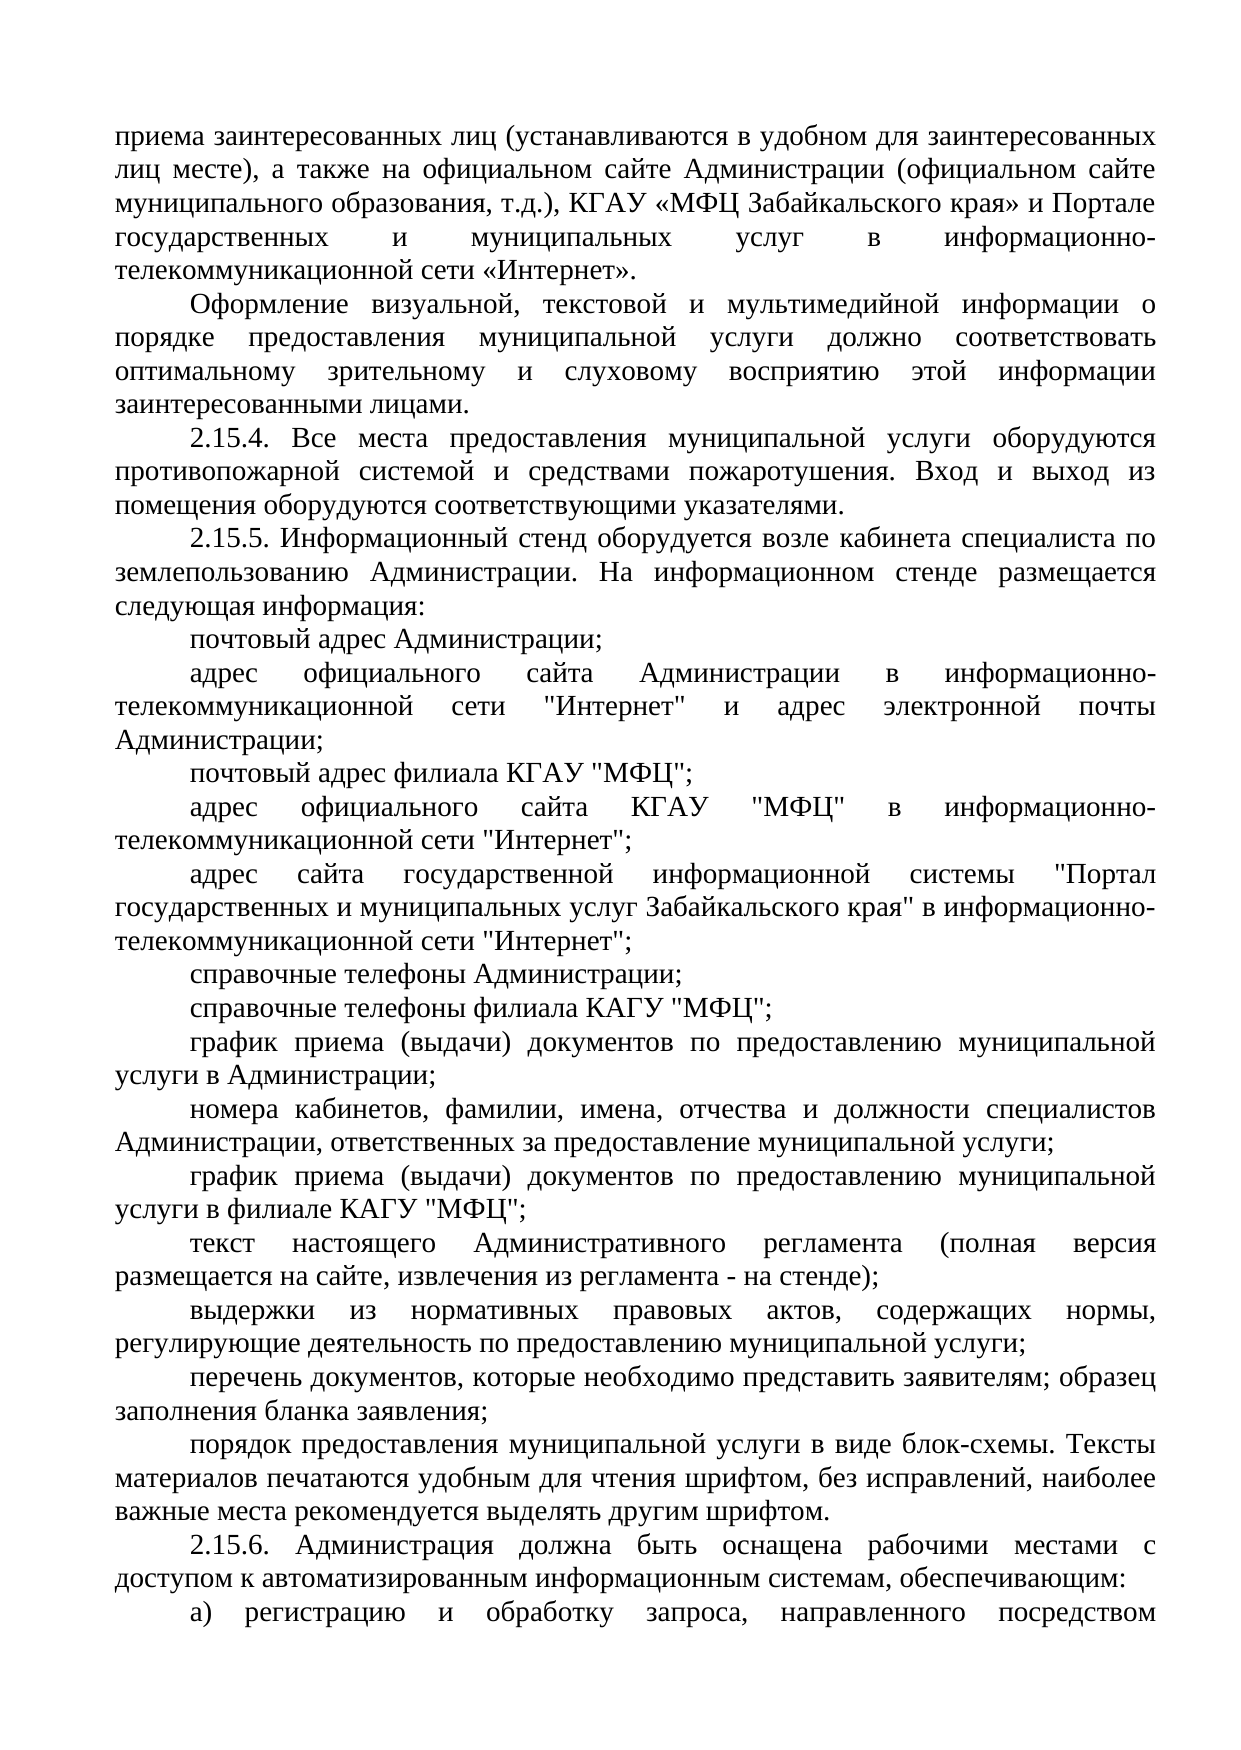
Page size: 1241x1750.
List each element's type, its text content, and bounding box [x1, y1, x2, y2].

text справочные телефоны Администрации; [114, 957, 1157, 990]
text адрес официального сайта КГАУ "МФЦ" в информационно-телекоммуникационной сети "Интернет"; [114, 789, 1157, 856]
text номера кабинетов, фамилии, имена, отчества и должности специалистов Администрации, ответственных за предоставление муниципальной услуги; [114, 1091, 1157, 1158]
text справочные телефоны филиала КАГУ "МФЦ"; [114, 990, 1157, 1024]
text почтовый адрес Администрации; [114, 621, 1157, 655]
text перечень документов, которые необходимо представить заявителям; образец заполнения бланка заявления; [114, 1359, 1157, 1426]
text Оформление визуальной, текстовой и мультимедийной информации о порядке предоставления муниципальной услуги должно соответствовать оптимальному зрительному и слуховому восприятию этой информации заинтересованными лицами. [114, 286, 1157, 420]
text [114, 1594, 1157, 1627]
text адрес сайта государственной информационной системы "Портал государственных и муниципальных услуг Забайкальского края" в информационно-телекоммуникационной сети "Интернет"; [114, 856, 1157, 957]
text график приема (выдачи) документов по предоставлению муниципальной услуги в Администрации; [114, 1024, 1157, 1091]
text выдержки из нормативных правовых актов, содержащих нормы, регулирующие деятельность по предоставлению муниципальной услуги; [114, 1292, 1157, 1359]
text график приема (выдачи) документов по предоставлению муниципальной услуги в филиале КАГУ "МФЦ"; [114, 1158, 1157, 1225]
text 2.15.6. Администрация должна быть оснащена рабочими местами с доступом к автоматизированным информационным системам, обеспечивающим: [114, 1527, 1157, 1594]
text адрес официального сайта Администрации в информационно-телекоммуникационной сети "Интернет" и адрес электронной почты Администрации; [114, 655, 1157, 755]
text текст настоящего Административного регламента (полная версия размещается на сайте, извлечения из регламента - на стенде); [114, 1225, 1157, 1292]
text почтовый адрес филиала КГАУ "МФЦ"; [114, 755, 1157, 789]
text 2.15.4. Все места предоставления муниципальной услуги оборудуются противопожарной системой и средствами пожаротушения. Вход и выход из помещения оборудуются соответствующими указателями. [114, 420, 1157, 521]
text порядок предоставления муниципальной услуги в виде блок-схемы. Тексты материалов печатаются удобным для чтения шрифтом, без исправлений, наиболее важные места рекомендуется выделять другим шрифтом. [114, 1426, 1157, 1527]
text 2.15.5. Информационный стенд оборудуется возле кабинета специалиста по землепользованию Администрации. На информационном стенде размещается следующая информация: [114, 521, 1157, 621]
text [114, 118, 1157, 286]
